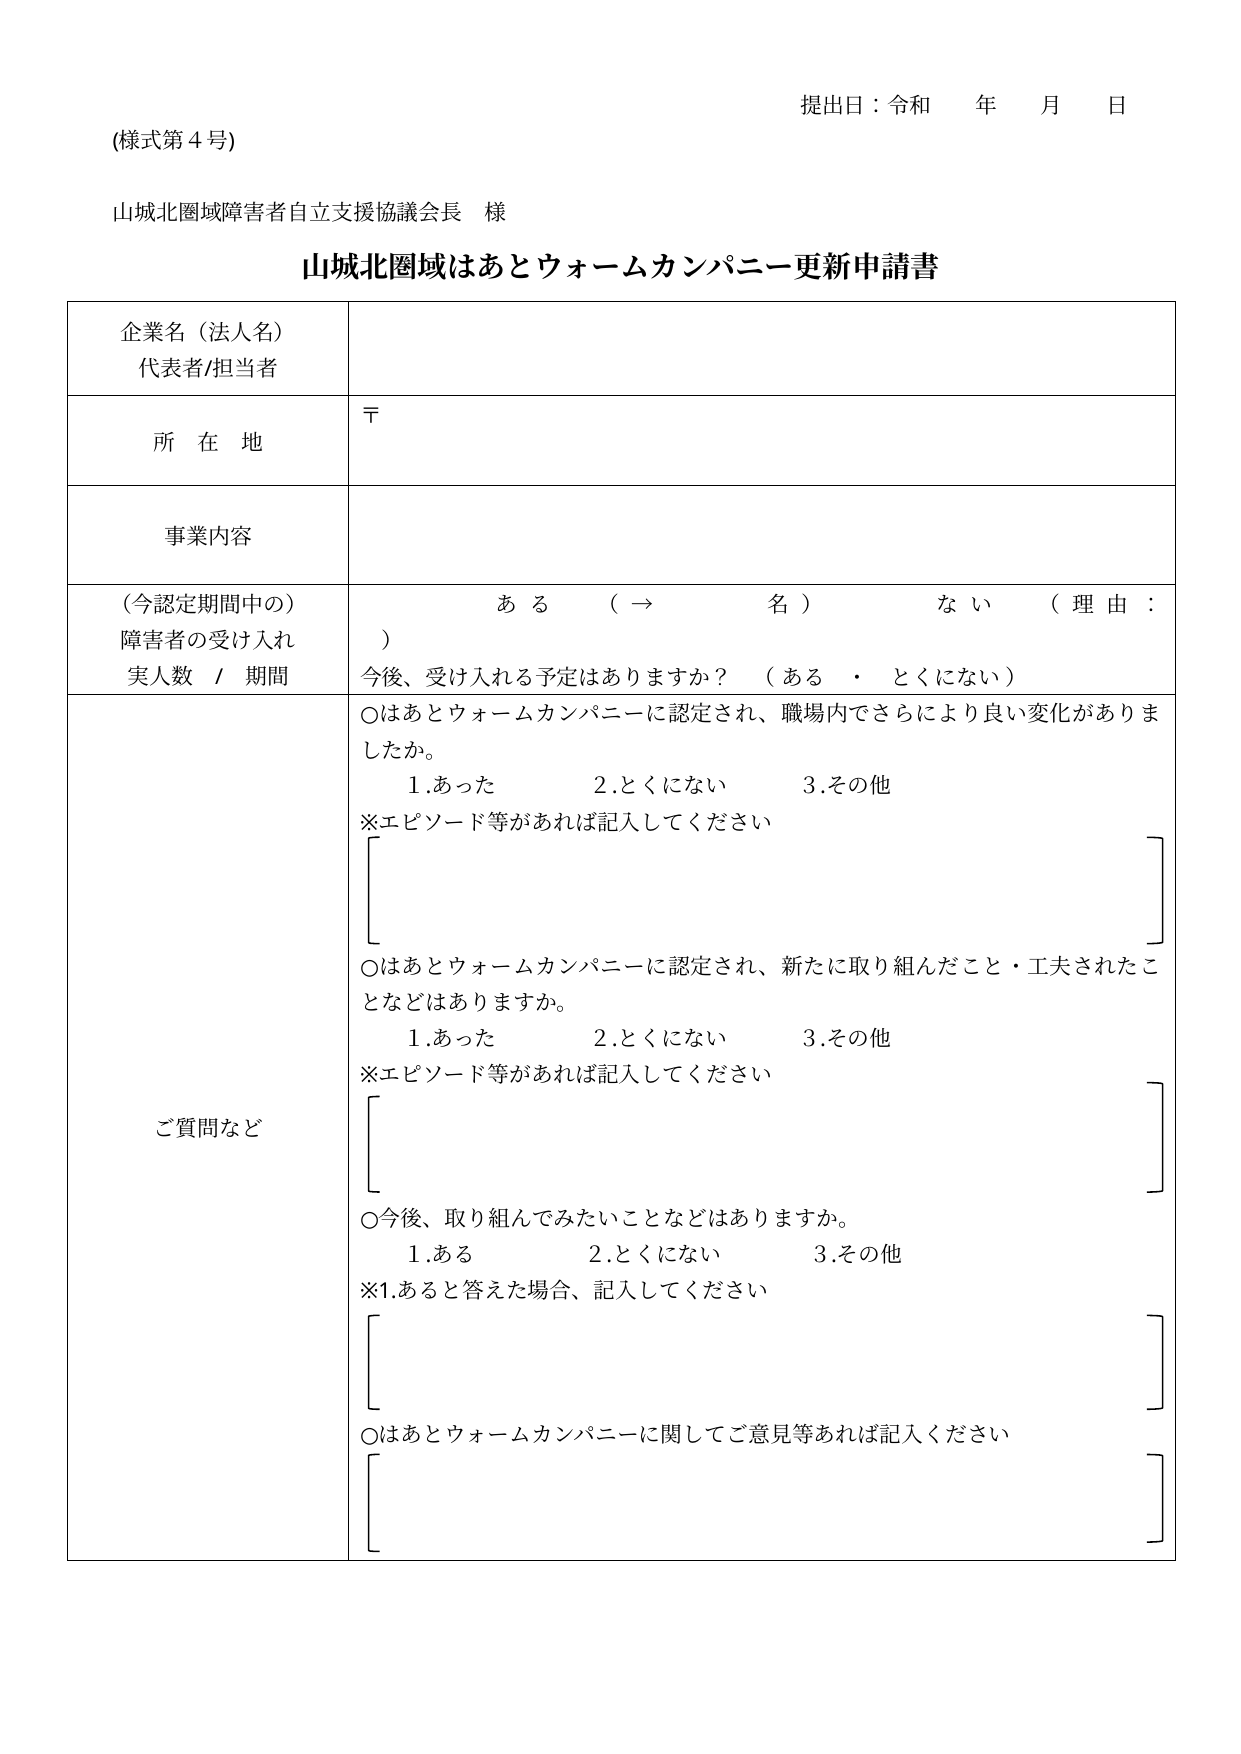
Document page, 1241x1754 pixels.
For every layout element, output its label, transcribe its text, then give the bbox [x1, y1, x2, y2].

text 山城北圏域障害者自立支援協議会長 様 [112, 193, 1128, 229]
text (様式第４号) [112, 121, 1128, 157]
table_header 企業名（法人名） 代表者/担当者 [68, 302, 348, 395]
table_cell （今認定期間中の） 障害者の受け入れ 実人数 / 期間 [68, 585, 348, 693]
table_header [349, 302, 1175, 395]
text 山城北圏域はあとウォームカンパニー更新申請書 [112, 229, 1128, 301]
table_cell ある （→ 名） ない （理由： ） 今後、受け入れる予定はありますか？ （ ある ・ とくにない ） [349, 585, 1175, 693]
table_cell [349, 486, 1175, 584]
table_cell 〒 [349, 396, 1175, 485]
table_cell ご質問など [68, 695, 348, 1559]
table_cell 所 在 地 [68, 396, 348, 485]
table_cell 事業内容 [68, 486, 348, 584]
table_cell ○はあとウォームカンパニーに認定され、職場内でさらにより良い変化がありましたか。 １.あった ２.とくにない ３.その他 ※エピソード等があれば記入してください ○はあとウォームカンパニーに認定され、新たに取り組んだこと・工夫されたことなどはありますか。 １.あった ２.とくにない ３.その他 ※エピソード等があれば記入してください ○今後、取り組んでみたいことなどはありますか。 １.ある ２.とくにない ３.その他 ※1.あると答えた場合、記入してください ○はあとウォームカンパニーに関してご意見等あれば記入ください [349, 695, 1175, 1559]
